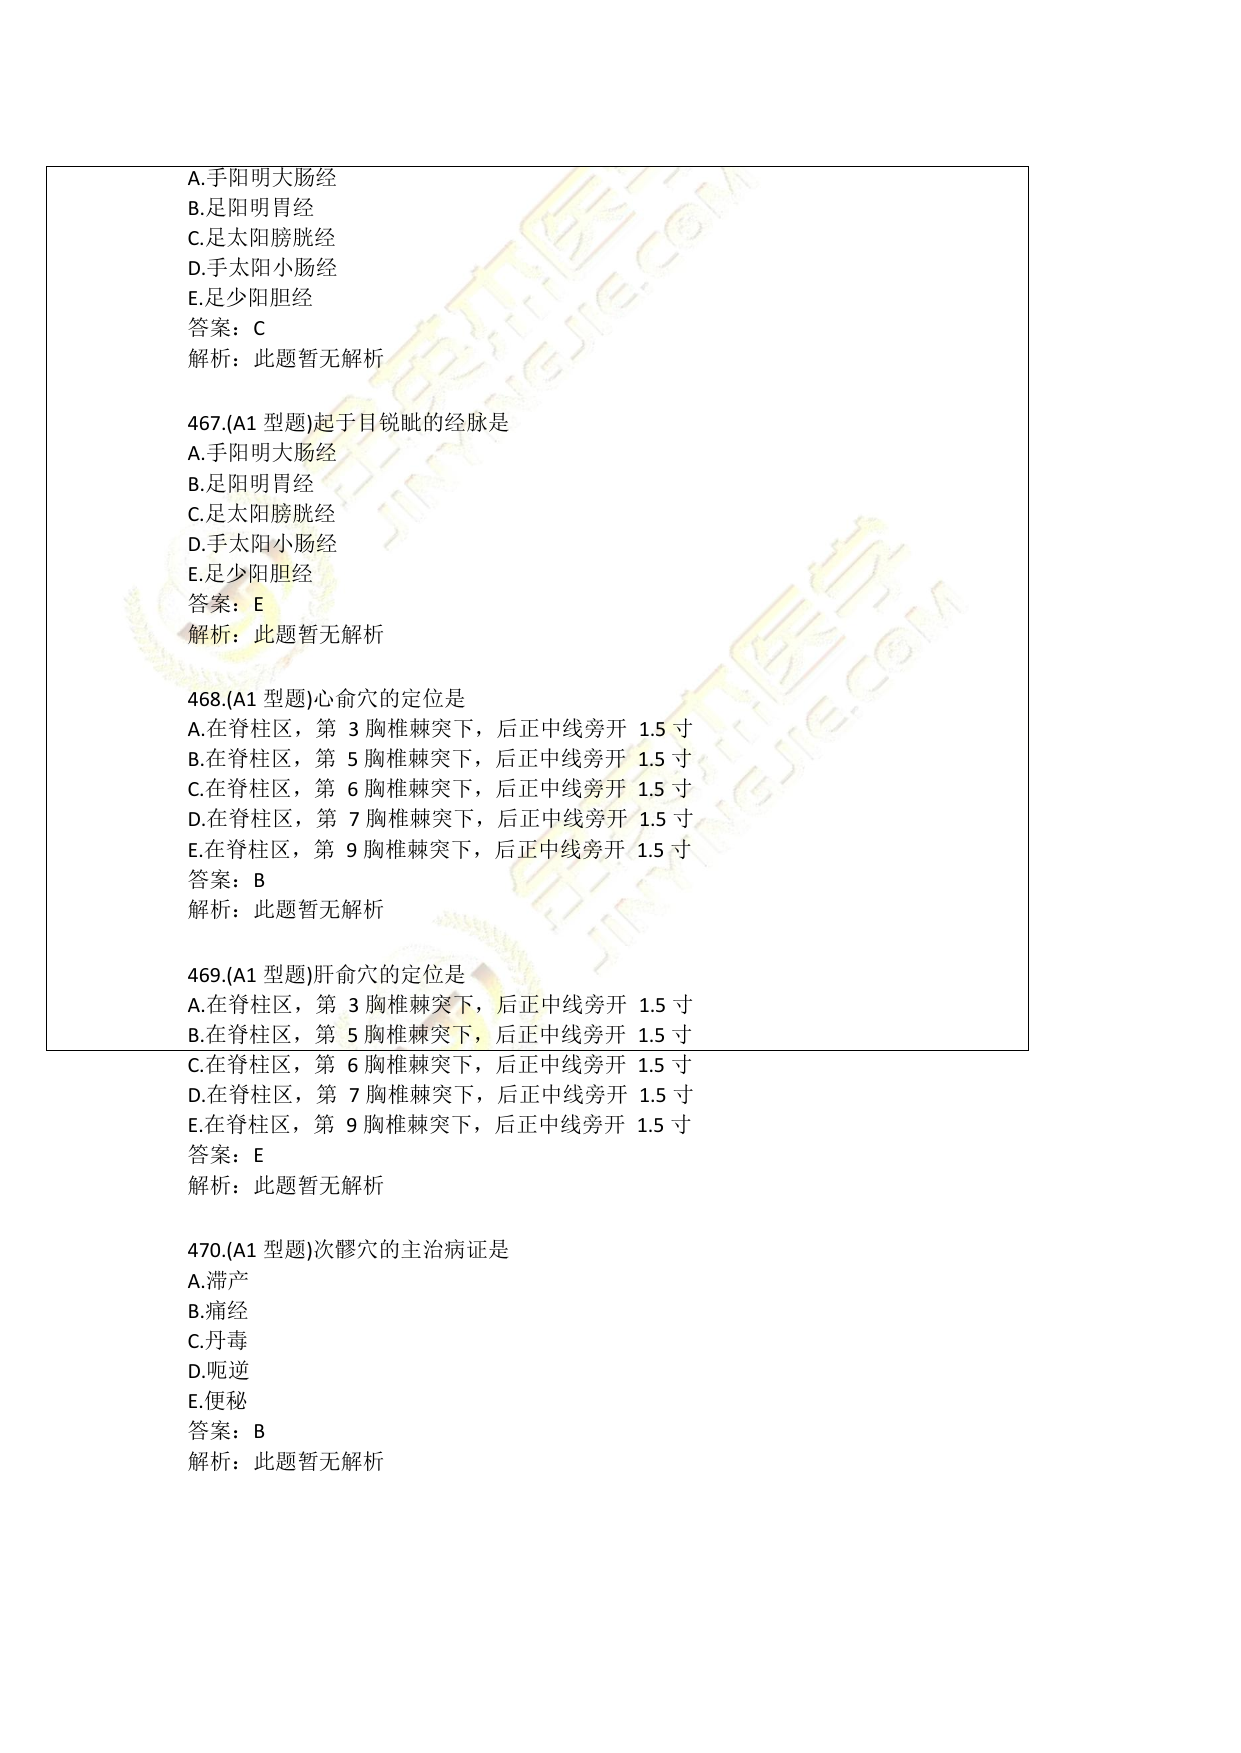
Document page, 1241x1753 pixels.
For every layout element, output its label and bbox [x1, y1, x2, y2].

picture [47, 167, 187, 1050]
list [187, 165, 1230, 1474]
